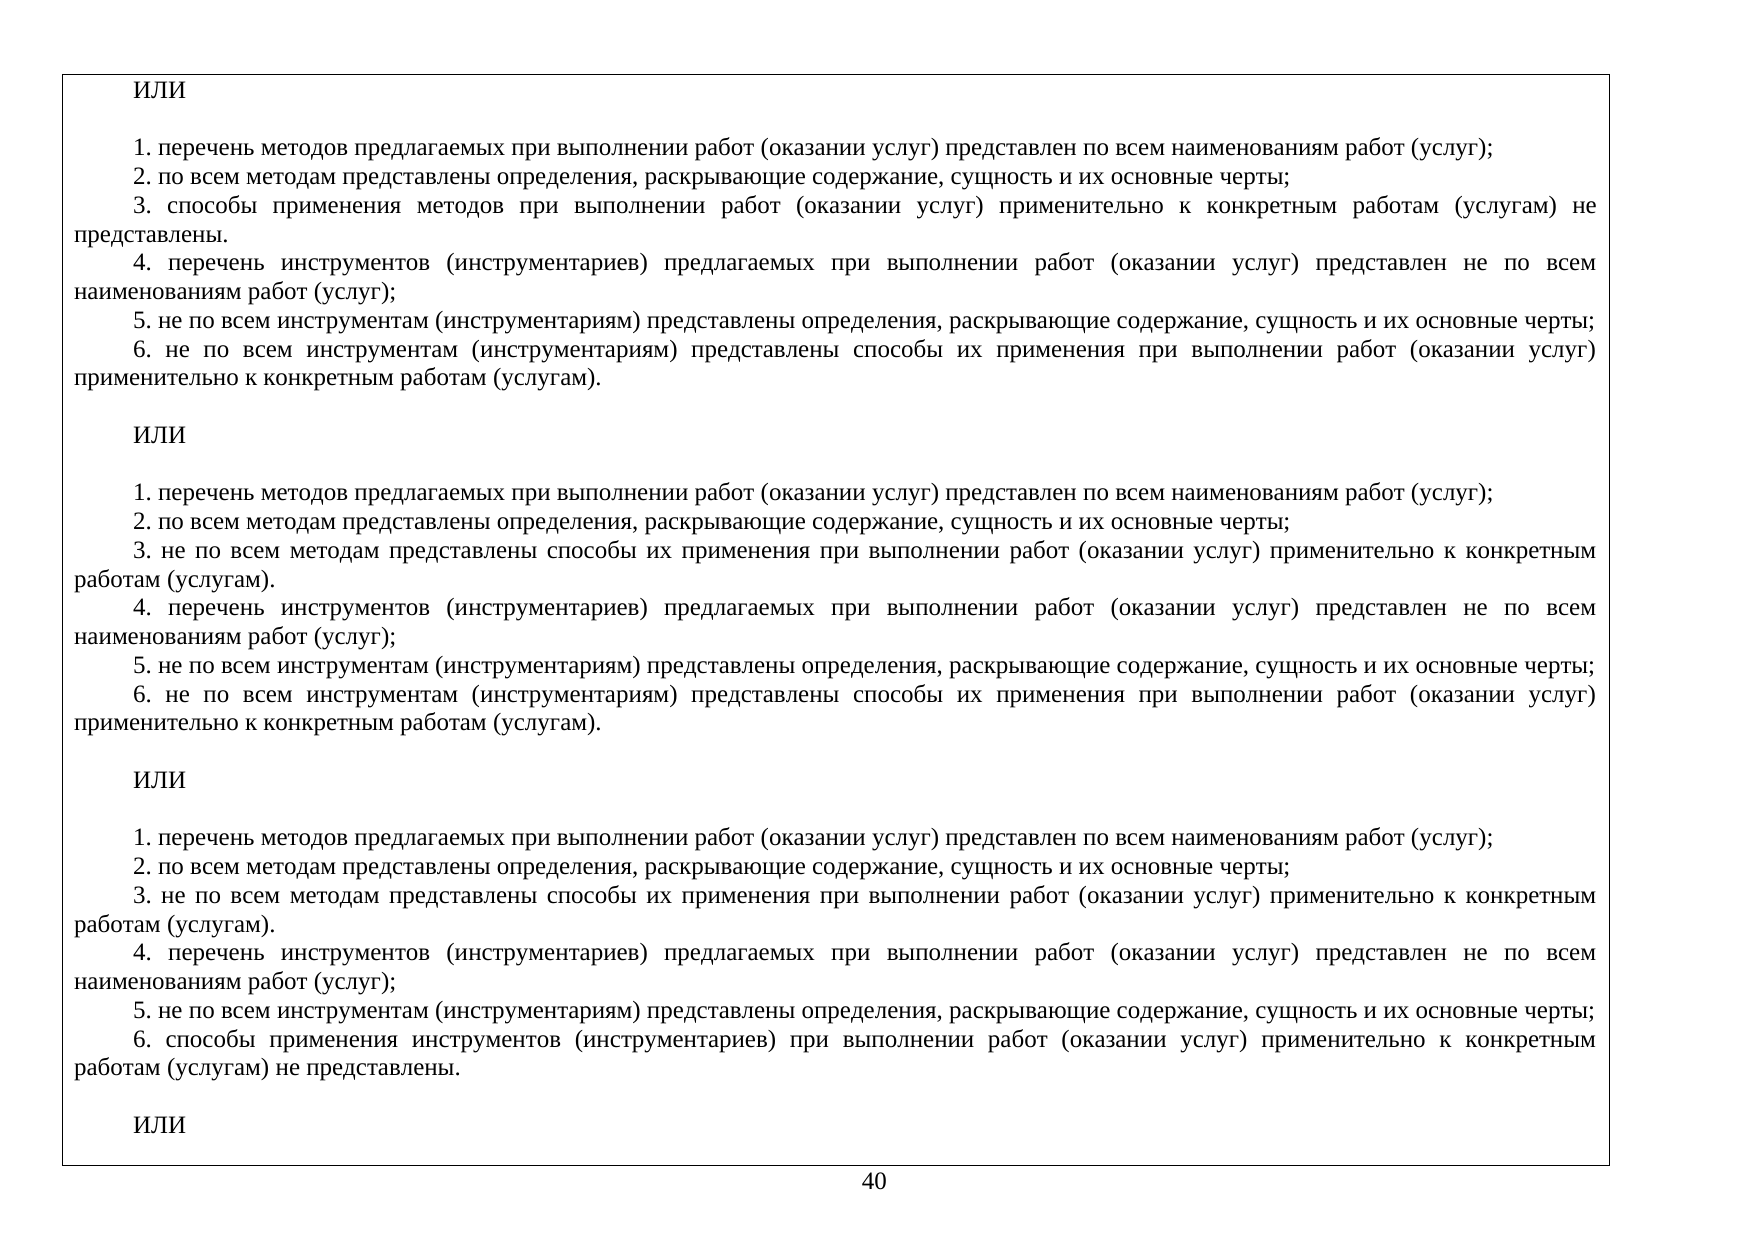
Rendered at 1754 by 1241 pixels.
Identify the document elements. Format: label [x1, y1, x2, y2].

table_cell [63, 75, 1609, 1165]
